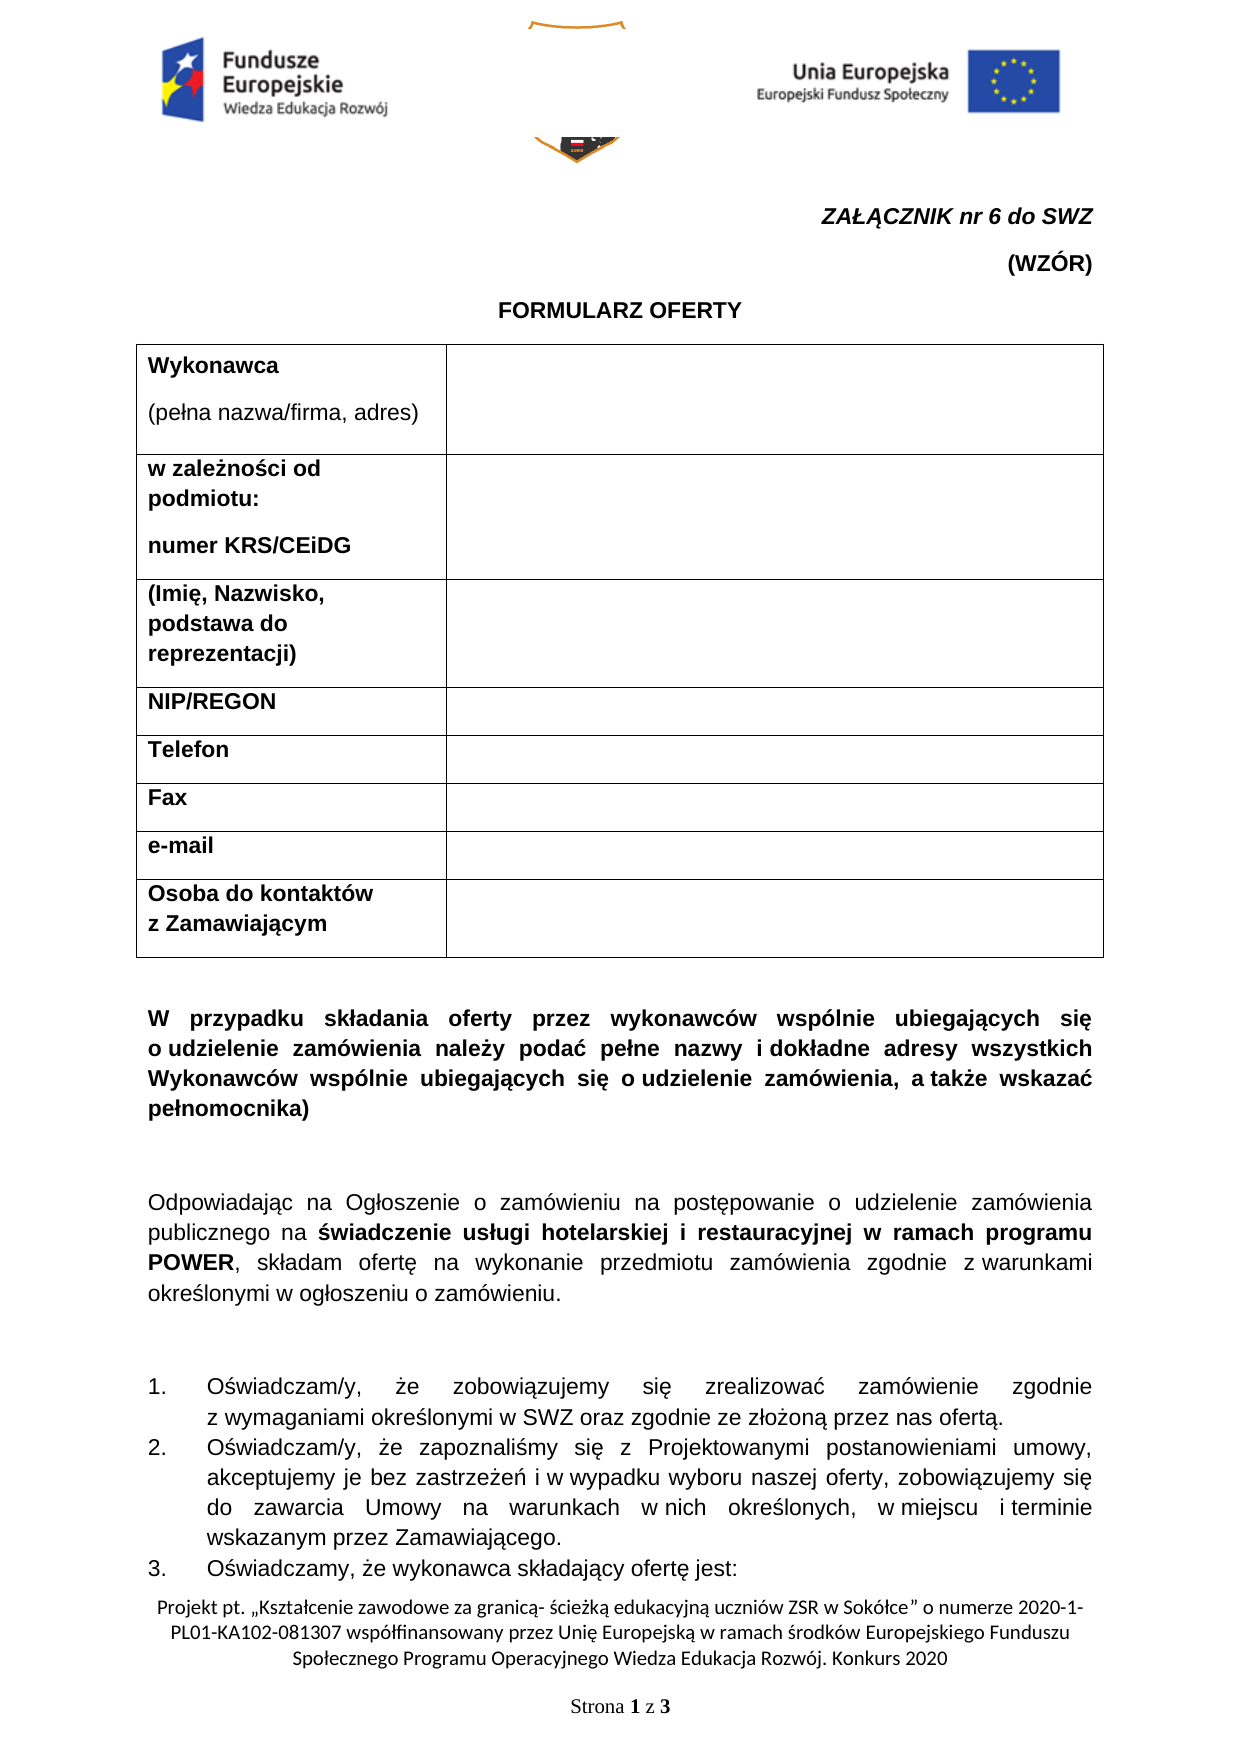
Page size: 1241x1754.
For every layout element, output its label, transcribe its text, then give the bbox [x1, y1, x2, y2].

table_cell [447, 736, 1103, 783]
table_cell [447, 580, 1103, 687]
text ZAŁĄCZNIK nr 6 do SWZ [148, 203, 1093, 229]
table_cell NIP/REGON [137, 688, 446, 735]
table_cell [447, 455, 1103, 578]
list Oświadczam/y, że zobowiązujemy się zrealizować zamówienie zgodnie z wymaganiami określonymi w SWZ oraz zgodnie ze złożoną przez nas ofertą. [148, 1373, 1093, 1430]
table_cell Osoba do kontaktów z Zamawiającym [137, 880, 446, 957]
table_cell (Imię, Nazwisko, podstawa do reprezentacji) [137, 580, 446, 687]
table_cell [447, 784, 1103, 831]
table_cell Fax [137, 784, 446, 831]
text Odpowiadając na Ogłoszenie o zamówieniu na postępowanie o udzielenie zamówienia publicznego na świadczenie usługi hotelarskiej i restauracyjnej w ramach programu POWER, składam ofertę na wykonanie przedmiotu zamówienia zgodnie z warunkami określonymi w ogłoszeniu o zamówieniu. [148, 1189, 1093, 1306]
table_cell w zależności od podmiotu: numer KRS/CEiDG [137, 455, 446, 578]
text W przypadku składania oferty przez wykonawców wspólnie ubiegających się o udzielenie zamówienia należy podać pełne nazwy i dokładne adresy wszystkich Wykonawców wspólnie ubiegających się o udzielenie zamówienia, a także wskazać pełnomocnika) [148, 1004, 1093, 1122]
table_header [447, 345, 1103, 453]
picture [147, 13, 1092, 170]
text FORMULARZ OFERTY [148, 297, 1093, 323]
list Oświadczam/y, że zapoznaliśmy się z Projektowanymi postanowieniami umowy, akceptujemy je bez zastrzeżeń i w wypadku wyboru naszej oferty, zobowiązujemy się do zawarcia Umowy na warunkach w nich określonych, w miejscu i terminie wskazanym przez Zamawiającego. [148, 1434, 1093, 1551]
table_cell [447, 832, 1103, 878]
table_cell Telefon [137, 736, 446, 783]
table_cell [447, 688, 1103, 735]
table_cell e-mail [137, 832, 446, 878]
table_cell [447, 880, 1103, 957]
list Oświadczamy, że wykonawca składający ofertę jest: [148, 1554, 1093, 1581]
text (WZÓR) [148, 250, 1093, 276]
table_header Wykonawca (pełna nazwa/firma, adres) [137, 345, 446, 453]
